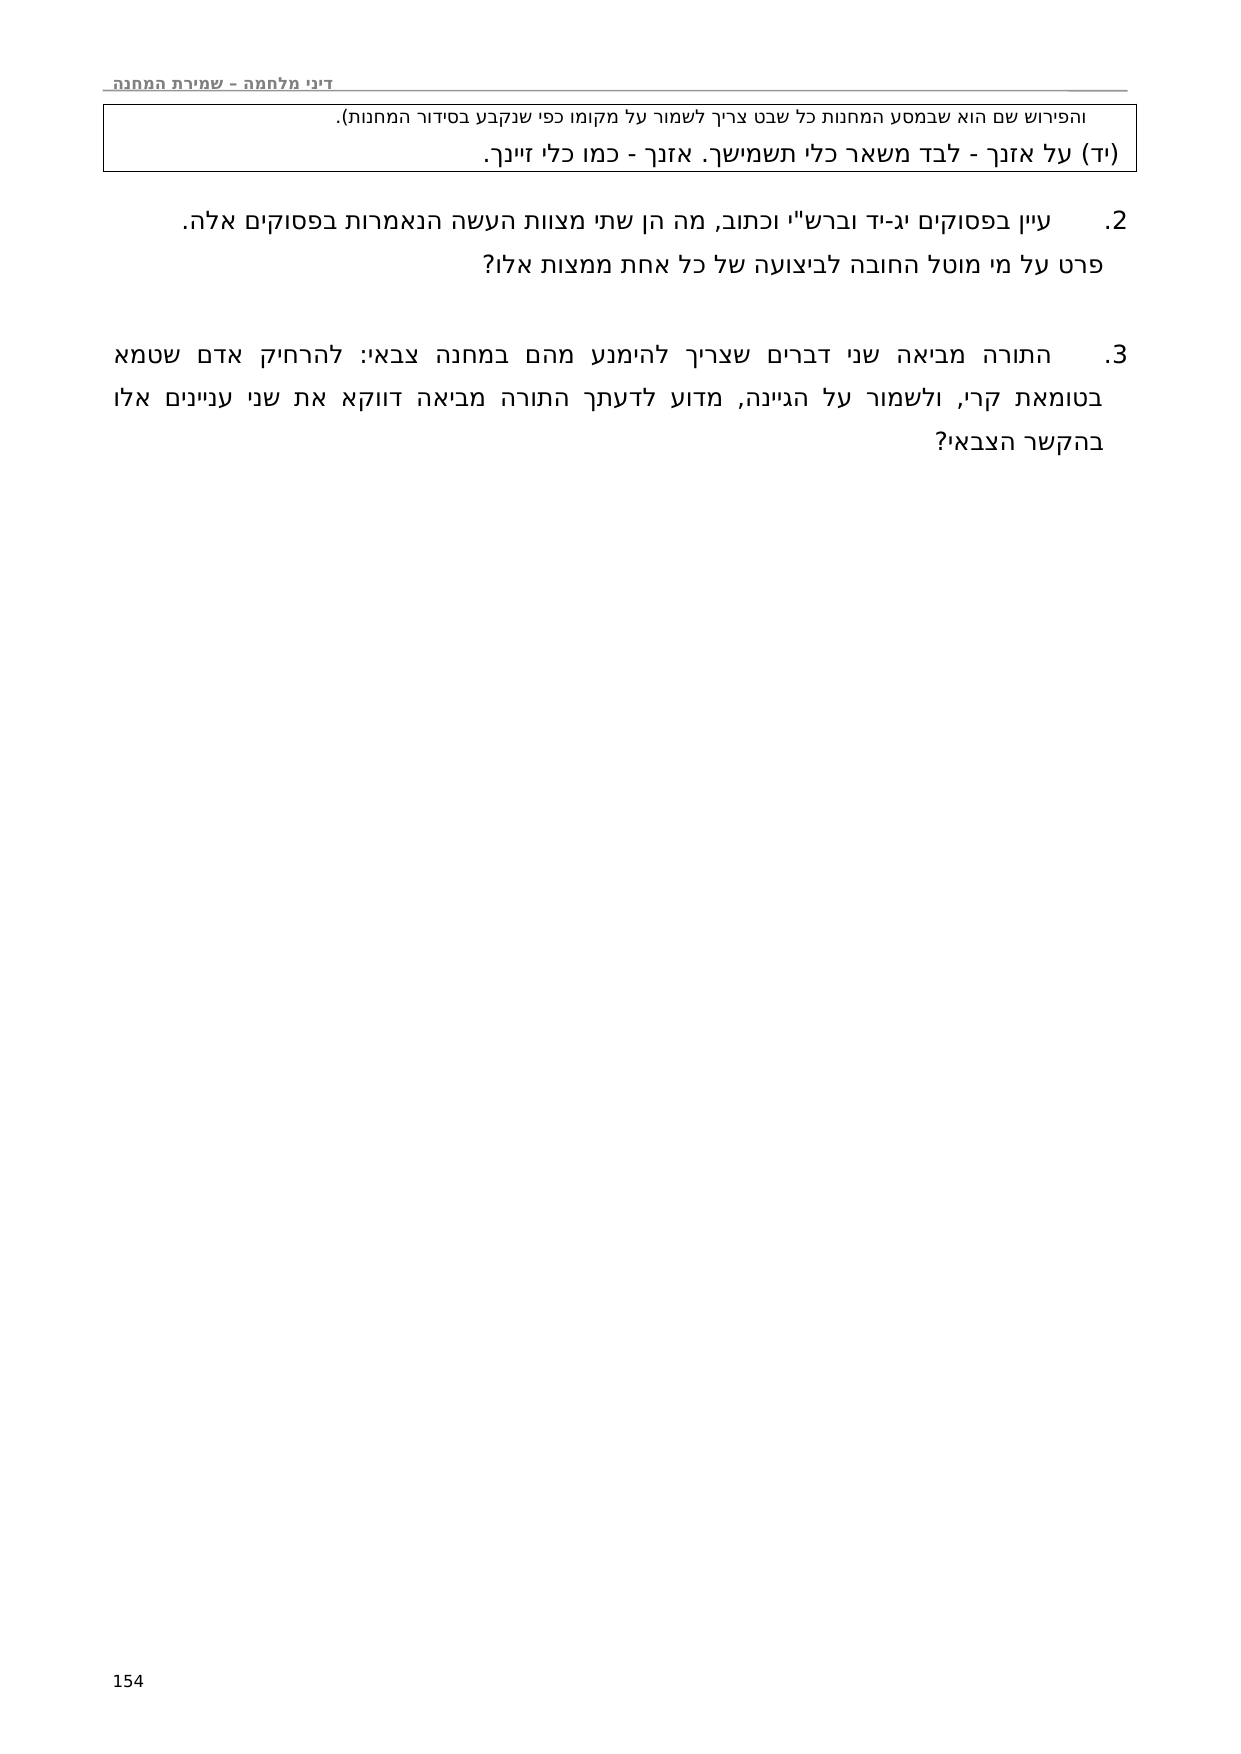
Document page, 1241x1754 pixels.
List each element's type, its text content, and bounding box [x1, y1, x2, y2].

text התורה מביאה שני דברים שצריך להימנע מהם במחנה צבאי: להרחיק אדם שטמא בטומאת קרי, ולשמור על הגיינה, מדוע לדעתך התורה מביאה דווקא את שני עניינים אלו בהקשר הצבאי? [112, 340, 1128, 456]
text עיין בפסוקים יג-יד וברש"י וכתוב, מה הן שתי מצוות העשה הנאמרות בפסוקים אלה. [112, 207, 1128, 236]
text (יד) על אזנך - לבד משאר כלי תשמישך. אזנך - כמו כלי זיינך. [104, 136, 1136, 171]
list פרט על מי מוטל החובה לביצועה של כל אחת ממצות אלו? [112, 250, 1104, 279]
text והפירוש שם הוא שבמסע המחנות כל שבט צריך לשמור על מקומו כפי שנקבע בסידור המחנות). [104, 105, 1136, 128]
